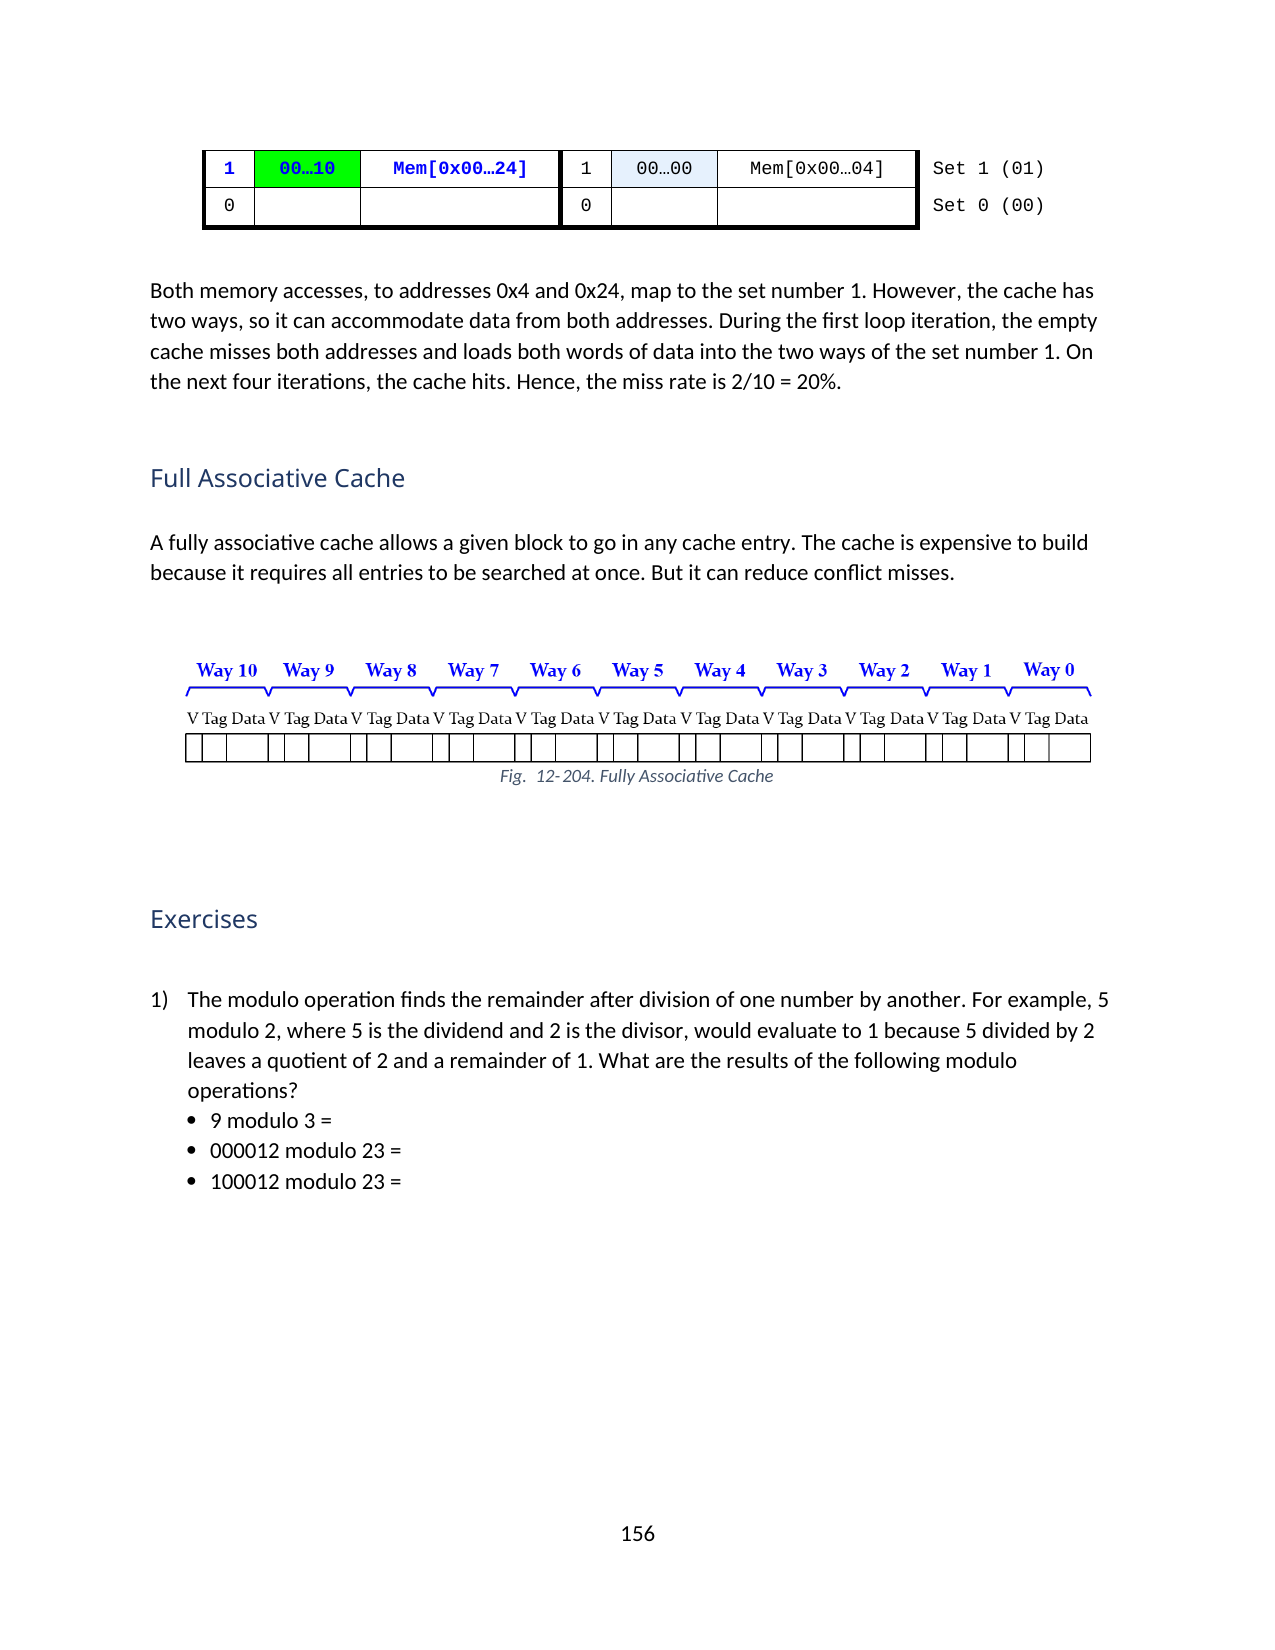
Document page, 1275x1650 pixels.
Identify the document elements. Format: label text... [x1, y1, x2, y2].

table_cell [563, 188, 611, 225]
list 000012 modulo 23 = [187, 1137, 1125, 1164]
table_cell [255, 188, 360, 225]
text A fully associative cache allows a given block to go in any cache entry. The cache is expensive to build because it requires all entries to be searched at once. But it can reduce conflict misses. [150, 528, 1125, 586]
picture [177, 651, 1098, 763]
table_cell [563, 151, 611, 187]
text Both memory accesses, to addresses 0x4 and 0x24, map to the set number 1. However, the cache has two ways, so it can accommodate data from both addresses. During the first loop iteration, the empty cache misses both addresses and loads both words of data into the two ways of the set number 1. On the next four iterations, the cache hits. Hence, the miss rate is 2/10 = 20%. [150, 276, 1125, 395]
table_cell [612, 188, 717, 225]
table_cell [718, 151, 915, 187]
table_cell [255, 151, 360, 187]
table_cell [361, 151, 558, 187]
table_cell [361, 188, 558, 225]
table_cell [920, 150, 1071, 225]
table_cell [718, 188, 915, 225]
list 9 modulo 3 = [187, 1106, 1125, 1134]
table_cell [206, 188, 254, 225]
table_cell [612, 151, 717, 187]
subtitle Exercises [150, 902, 1125, 936]
list 100012 modulo 23 = [187, 1167, 1125, 1195]
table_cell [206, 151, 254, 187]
list The modulo operation finds the remainder after division of one number by another. For example, 5 modulo 2, where 5 is the dividend and 2 is the divisor, would evaluate to 1 because 5 divided by 2 leaves a quotient of 2 and a remainder of 1. What are the results of the following modulo operations? [150, 986, 1125, 1104]
subtitle Full Associative Cache [150, 461, 1125, 495]
